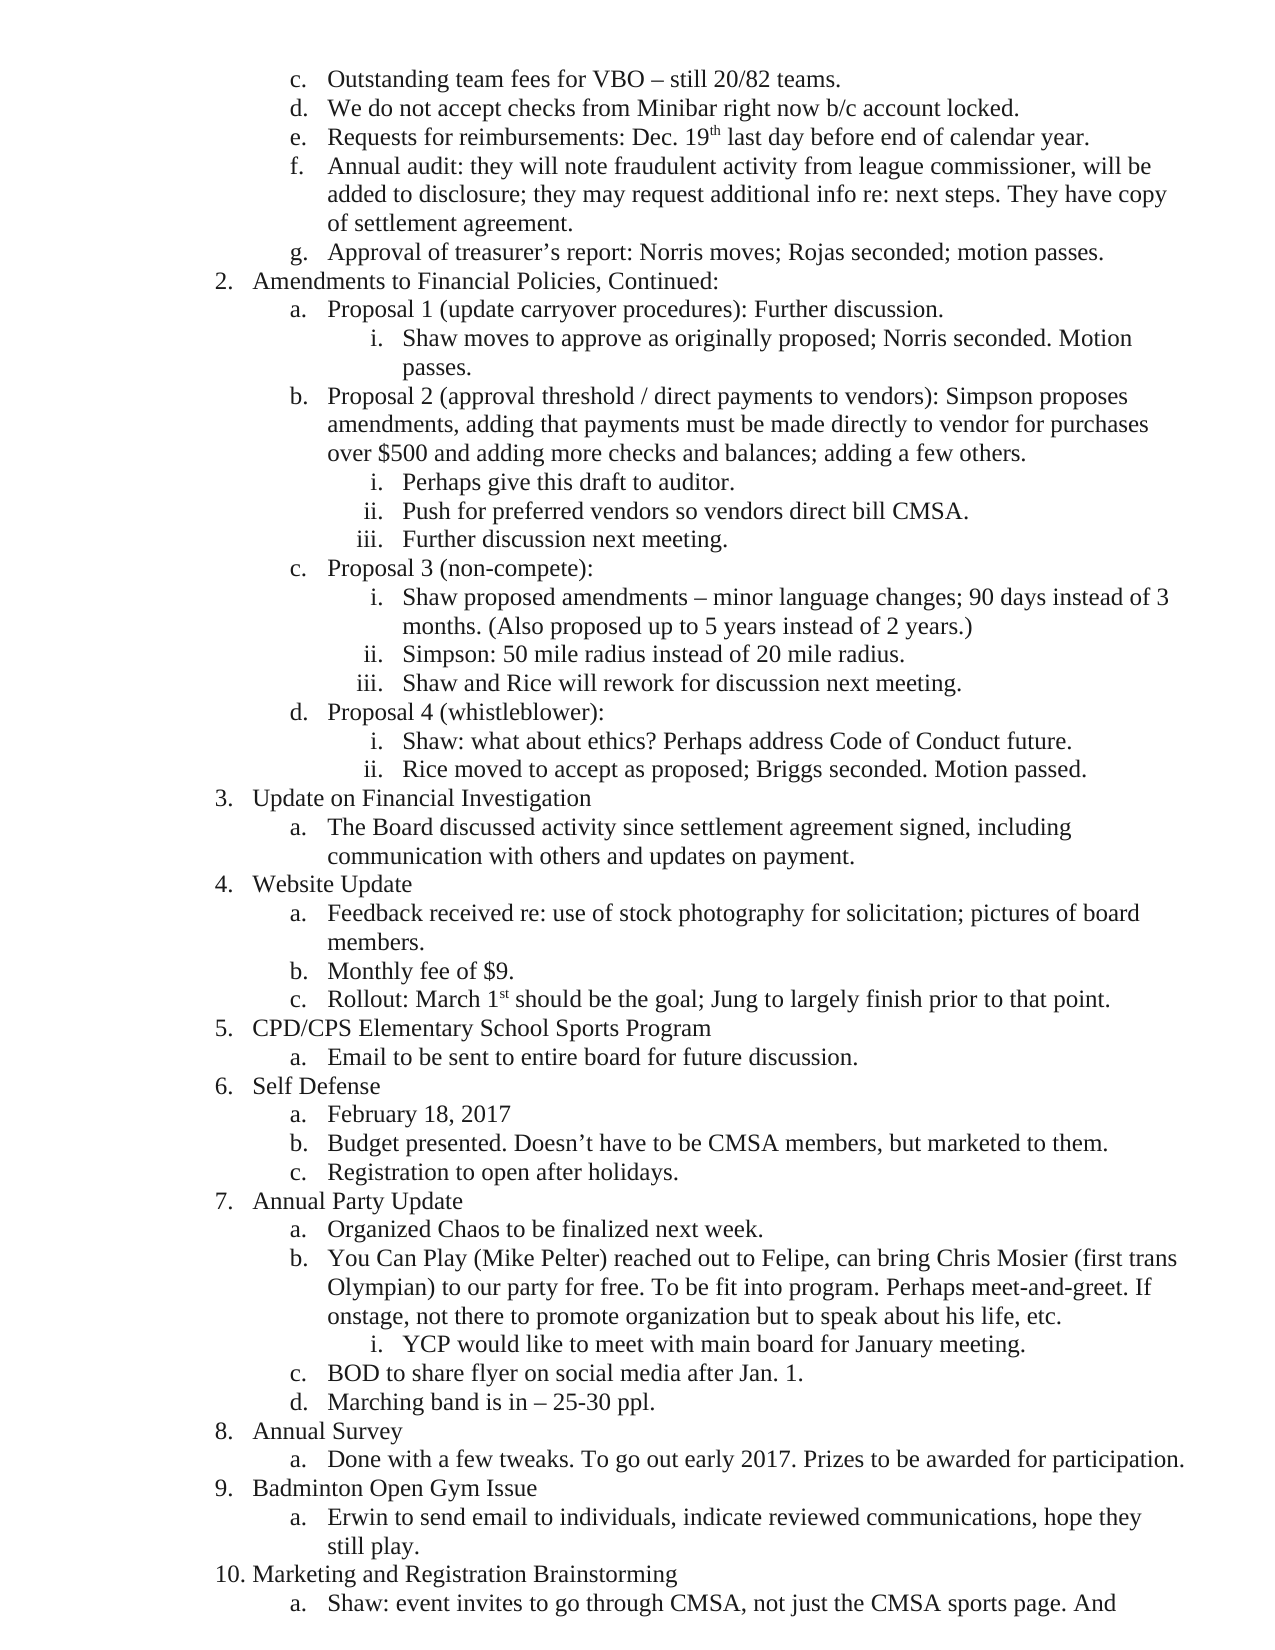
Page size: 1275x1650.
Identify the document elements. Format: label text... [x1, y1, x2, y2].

list Feedback received re: use of stock photography for solicitation; pictures of board members. [289, 898, 1185, 956]
list Shaw: what about ethics? Perhaps address Code of Conduct future. [383, 726, 1185, 754]
list The Board discussed activity since settlement agreement signed, including communication with others and updates on payment. [289, 812, 1185, 869]
list Perhaps give this draft to auditor. [383, 467, 1185, 496]
list Proposal 3 (non-compete): [289, 553, 1185, 582]
list Proposal 1 (update carryover procedures): Further discussion. [289, 294, 1185, 323]
list Annual Party Update [214, 1186, 1185, 1214]
list Done with a few tweaks. To go out early 2017. Prizes to be awarded for participation. [289, 1444, 1185, 1473]
list Registration to open after holidays. [289, 1157, 1185, 1186]
list Shaw moves to approve as originally proposed; Norris seconded. Motion passes. [383, 323, 1185, 381]
list Website Update [214, 869, 1185, 898]
list Self Defense [214, 1071, 1185, 1099]
list Push for preferred vendors so vendors direct bill CMSA. [383, 496, 1185, 524]
list Update on Financial Investigation [214, 783, 1185, 812]
list Approval of treasurer’s report: Norris moves; Rojas seconded; motion passes. [289, 237, 1185, 266]
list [289, 1588, 1185, 1617]
list Erwin to send email to individuals, indicate reviewed communications, hope they still play. [289, 1502, 1185, 1559]
list Proposal 2 (approval threshold / direct payments to vendors): Simpson proposes amendments, adding that payments must be made directly to vendor for purchases over $500 and adding more checks and balances; adding a few others. [289, 381, 1185, 467]
list BOD to share flyer on social media after Jan. 1. [289, 1358, 1185, 1387]
list Outstanding team fees for VBO – still 20/82 teams. [289, 64, 1185, 93]
list Amendments to Financial Policies, Continued: [214, 266, 1185, 294]
list Further discussion next meeting. [383, 524, 1185, 553]
list Budget presented. Doesn’t have to be CMSA members, but marketed to them. [289, 1128, 1185, 1157]
list Rice moved to accept as proposed; Briggs seconded. Motion passed. [383, 754, 1185, 783]
list Shaw and Rice will rework for discussion next meeting. [383, 668, 1185, 697]
list Proposal 4 (whistleblower): [289, 697, 1185, 726]
list Email to be sent to entire board for future discussion. [289, 1042, 1185, 1071]
list Marching band is in – 25-30 ppl. [289, 1387, 1185, 1416]
list You Can Play (Mike Pelter) reached out to Felipe, can bring Chris Mosier (first trans Olympian) to our party for free. To be fit into program. Perhaps meet-and-greet. If onstage, not there to promote organization but to speak about his life, etc. [289, 1243, 1185, 1329]
list Rollout: March 1st should be the goal; Jung to largely finish prior to that point. [289, 984, 1185, 1013]
list YCP would like to meet with main board for January meeting. [383, 1329, 1185, 1358]
list Annual audit: they will note fraudulent activity from league commissioner, will be added to disclosure; they may request additional info re: next steps. They have copy of settlement agreement. [289, 151, 1185, 237]
list Monthly fee of $9. [289, 956, 1185, 984]
list Simpson: 50 mile radius instead of 20 mile radius. [383, 639, 1185, 668]
list Requests for reimbursements: Dec. 19th last day before end of calendar year. [289, 122, 1185, 151]
list February 18, 2017 [289, 1099, 1185, 1128]
list Organized Chaos to be finalized next week. [289, 1214, 1185, 1243]
list Annual Survey [214, 1416, 1185, 1444]
list Marketing and Registration Brainstorming [214, 1559, 1185, 1588]
list Shaw proposed amendments – minor language changes; 90 days instead of 3 months. (Also proposed up to 5 years instead of 2 years.) [383, 582, 1185, 639]
list We do not accept checks from Minibar right now b/c account locked. [289, 93, 1185, 122]
list CPD/CPS Elementary School Sports Program [214, 1013, 1185, 1042]
list Badminton Open Gym Issue [214, 1473, 1185, 1502]
